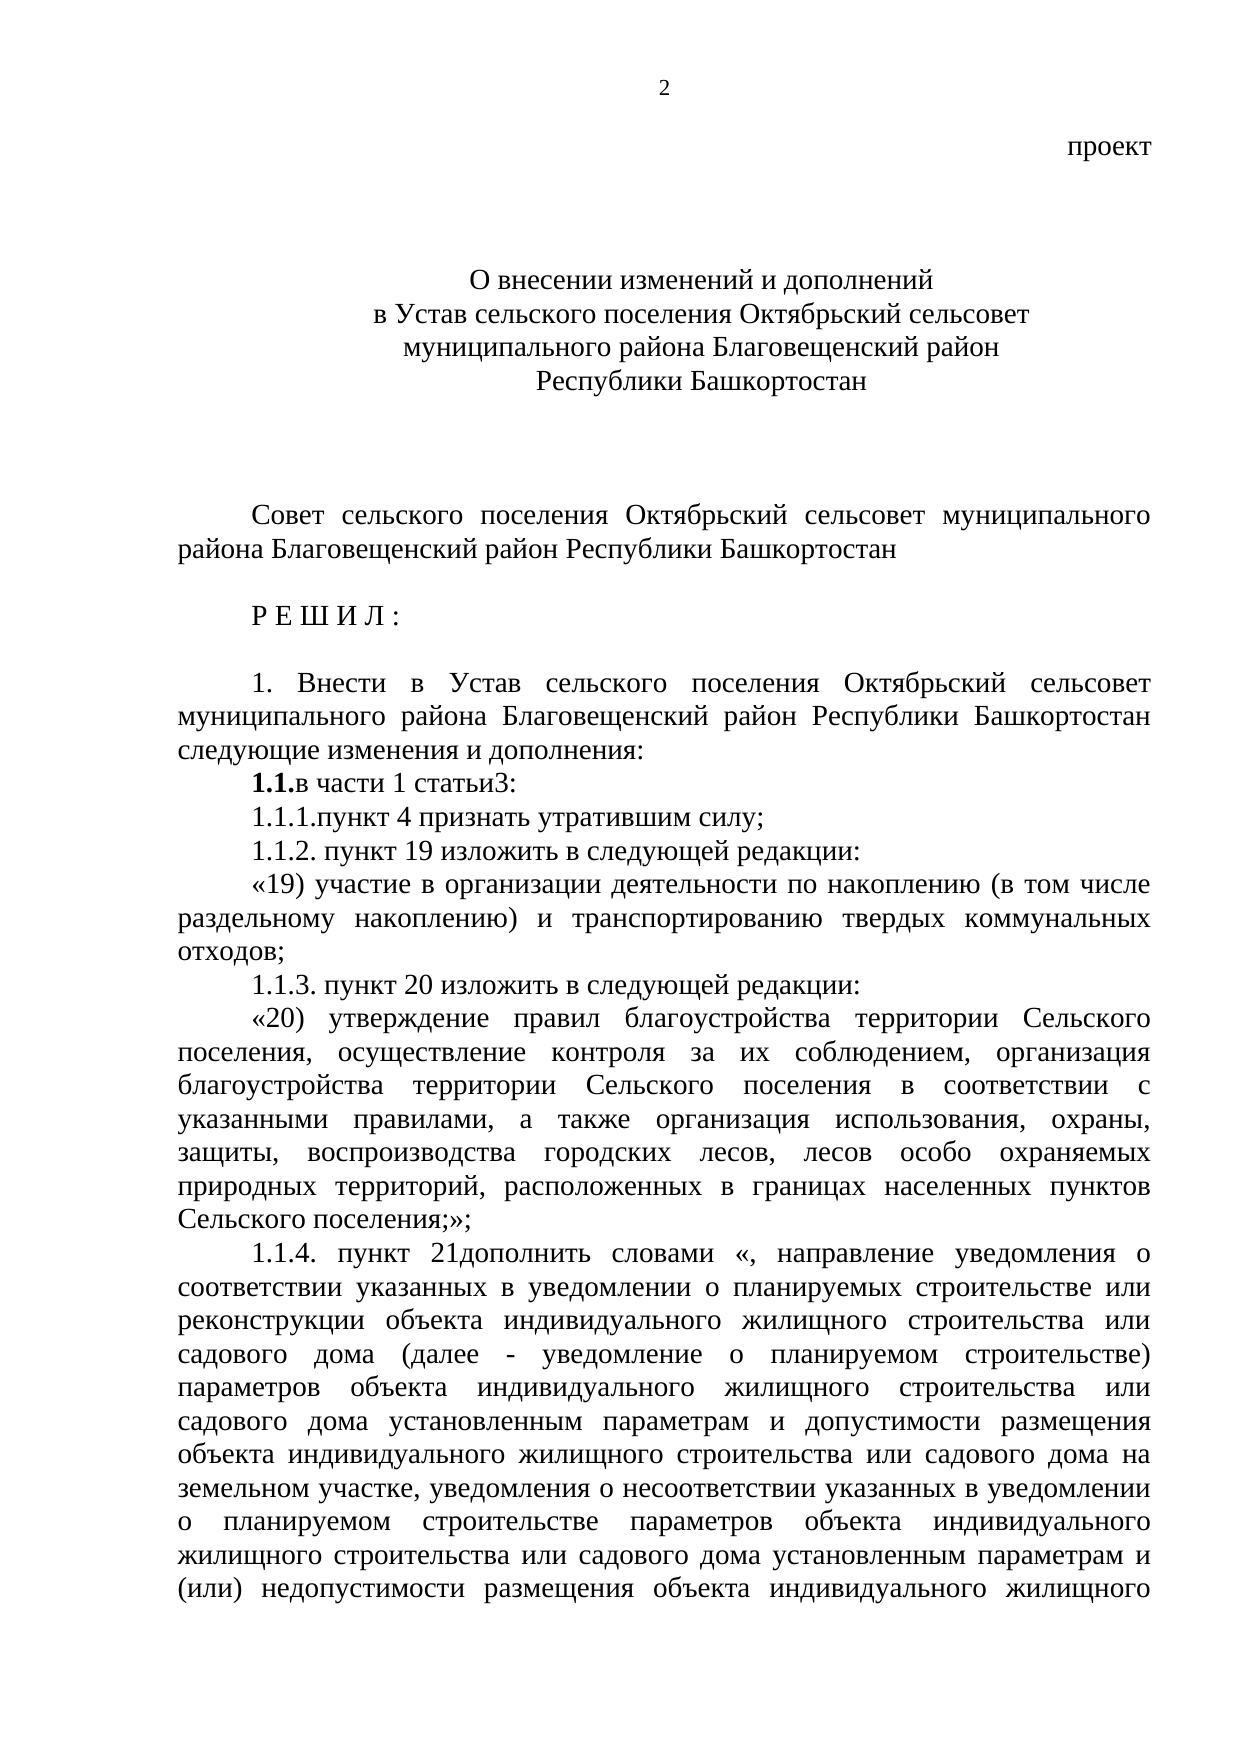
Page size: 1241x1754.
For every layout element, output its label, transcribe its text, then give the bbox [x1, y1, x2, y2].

text «19) участие в организации деятельности по накоплению (в том числе раздельному накоплению) и транспортированию твердых коммунальных отходов; [177, 866, 1152, 967]
text Республики Башкортостан [177, 363, 1152, 397]
text «20) утверждение правил благоустройства территории Сельского поселения, осуществление контроля за их соблюдением, организация благоустройства территории Сельского поселения в соответствии с указанными правилами, а также организация использования, охраны, защиты, воспроизводства городских лесов, лесов особо охраняемых природных территорий, расположенных в границах населенных пунктов Сельского поселения;»; [177, 1000, 1152, 1235]
text О внесении изменений и дополнений [177, 262, 1152, 296]
text проект [177, 128, 1152, 162]
text 1.1.1.пункт 4 признать утратившим силу; [177, 799, 1152, 833]
text 1. Внести в Устав сельского поселения Октябрьский сельсовет муниципального района Благовещенский район Республики Башкортостан следующие изменения и дополнения: [177, 665, 1152, 766]
text Совет сельского поселения Октябрьский сельсовет муниципального района Благовещенский район Республики Башкортостан [177, 497, 1152, 564]
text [177, 1235, 1152, 1604]
text муниципального района Благовещенский район [177, 329, 1152, 363]
text 1.1.2. пункт 19 изложить в следующей редакции: [177, 833, 1152, 866]
text 1.1.в части 1 статьи3: [177, 766, 1152, 799]
text в Устав сельского поселения Октябрьский сельсовет [177, 296, 1152, 329]
text Р Е Ш И Л : [177, 598, 1152, 631]
text 1.1.3. пункт 20 изложить в следующей редакции: [177, 967, 1152, 1000]
